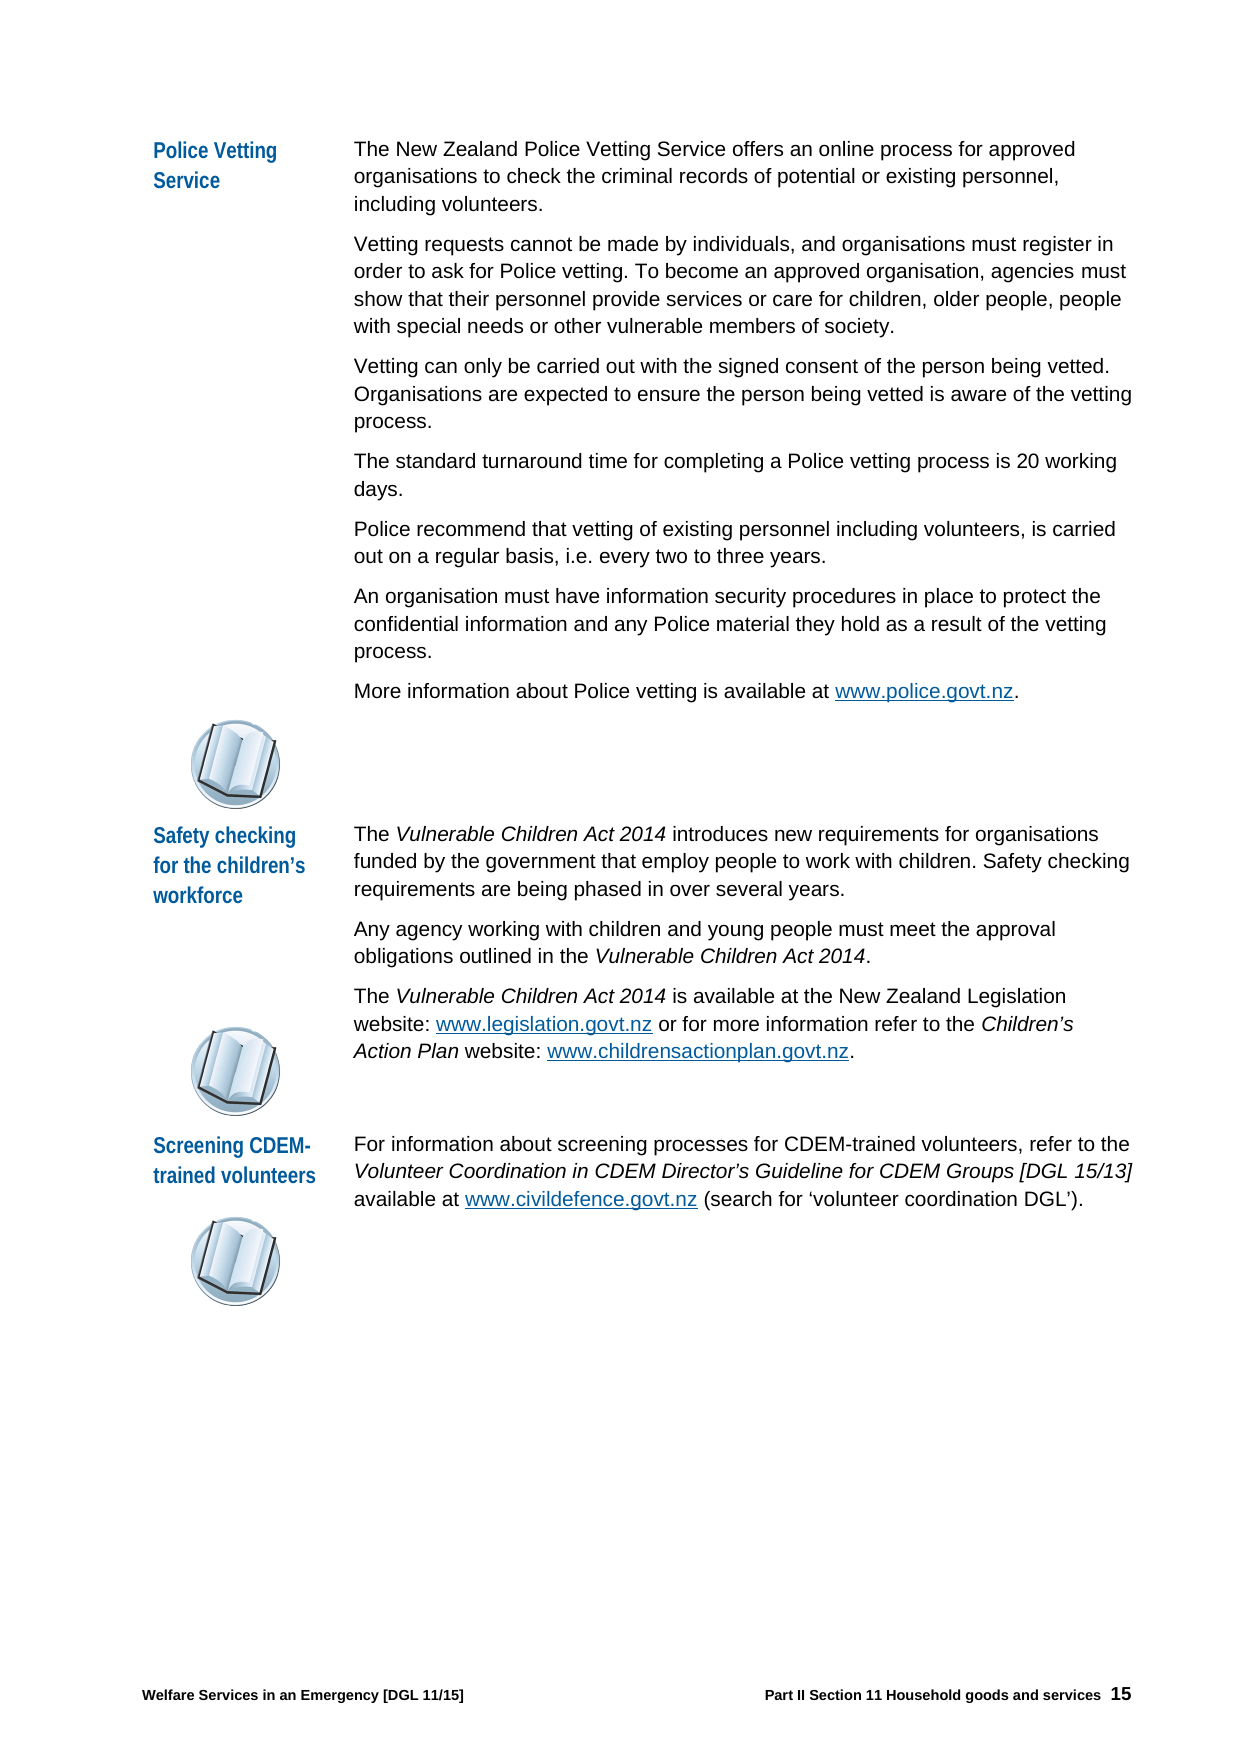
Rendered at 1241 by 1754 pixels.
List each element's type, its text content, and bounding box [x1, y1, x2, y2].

table_cell Screening CDEM-trained volunteers [142, 1119, 342, 1307]
table_cell Safety checking for the children’s workforce [142, 809, 342, 1119]
table_cell The Vulnerable Children Act 2014 introduces new requirements for organisations funded by the government that employ people to work with children. Safety checking requirements are being phased in over several years. Any agency working with children and young people must meet the approval obligations outlined in the Vulnerable Children Act 2014. The Vulnerable Children Act 2014 is available at the New Zealand Legislation website: www.legislation.govt.nz or for more information refer to the Children’s Action Plan website: www.childrensactionplan.govt.nz. [343, 809, 1145, 1119]
picture [189, 717, 282, 810]
picture [189, 1025, 282, 1117]
table_cell For information about screening processes for CDEM-trained volunteers, refer to the Volunteer Coordination in CDEM Director’s Guideline for CDEM Groups [DGL 15/13] available at www.civildefence.govt.nz (search for ‘volunteer coordination DGL’). [343, 1119, 1145, 1307]
picture [189, 1214, 282, 1307]
table_cell The New Zealand Police Vetting Service offers an online process for approved organisations to check the criminal records of potential or existing personnel, including volunteers. Vetting requests cannot be made by individuals, and organisations must register in order to ask for Police vetting. To become an approved organisation, agencies must show that their personnel provide services or care for children, older people, people with special needs or other vulnerable members of society. Vetting can only be carried out with the signed consent of the person being vetted. Organisations are expected to ensure the person being vetted is aware of the vetting process. The standard turnaround time for completing a Police vetting process is 20 working days. Police recommend that vetting of existing personnel including volunteers, is carried out on a regular basis, i.e. every two to three years. An organisation must have information security procedures in place to protect the confidential information and any Police material they hold as a result of the vetting process. More information about Police vetting is available at www.police.govt.nz. [343, 124, 1145, 809]
table_cell Police Vetting Service [142, 124, 342, 809]
